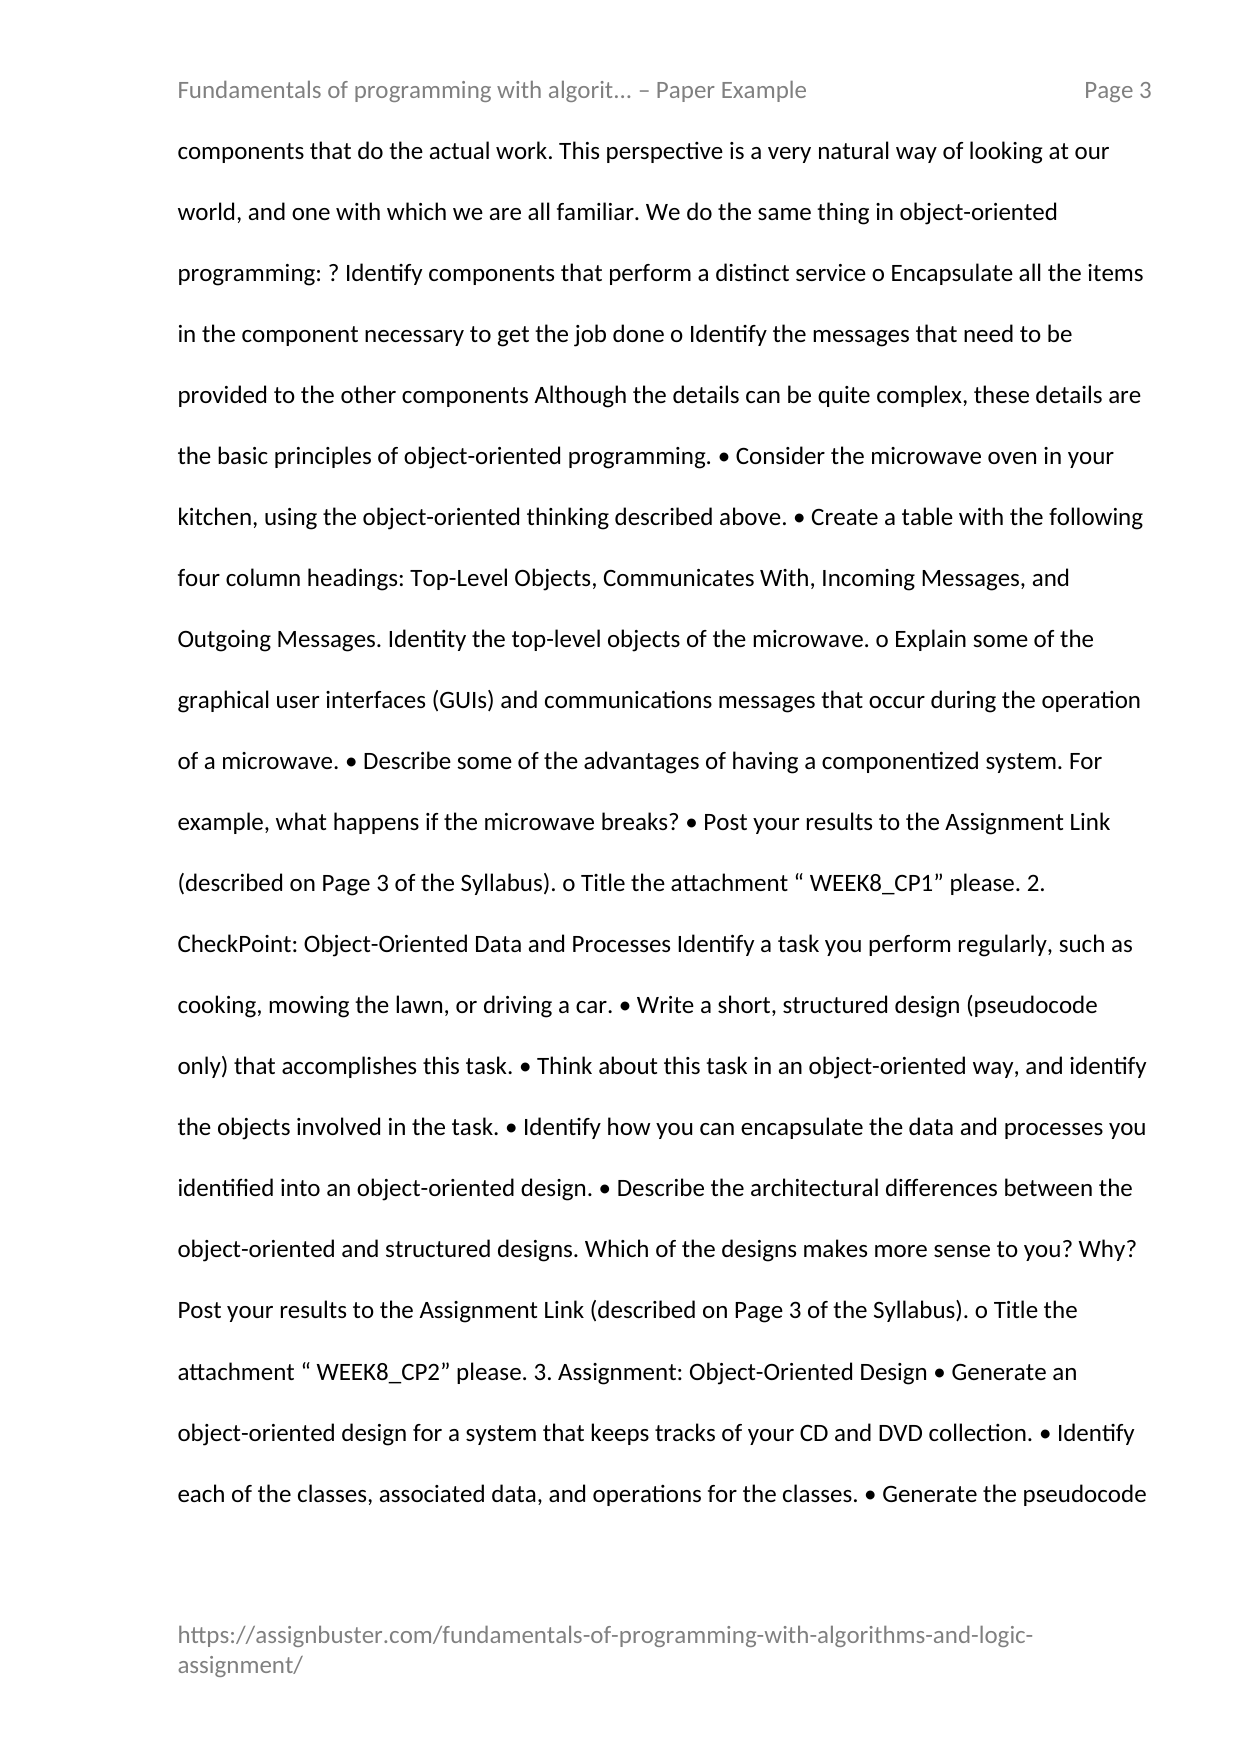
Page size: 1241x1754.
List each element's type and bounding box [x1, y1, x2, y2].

text [177, 135, 1152, 1508]
